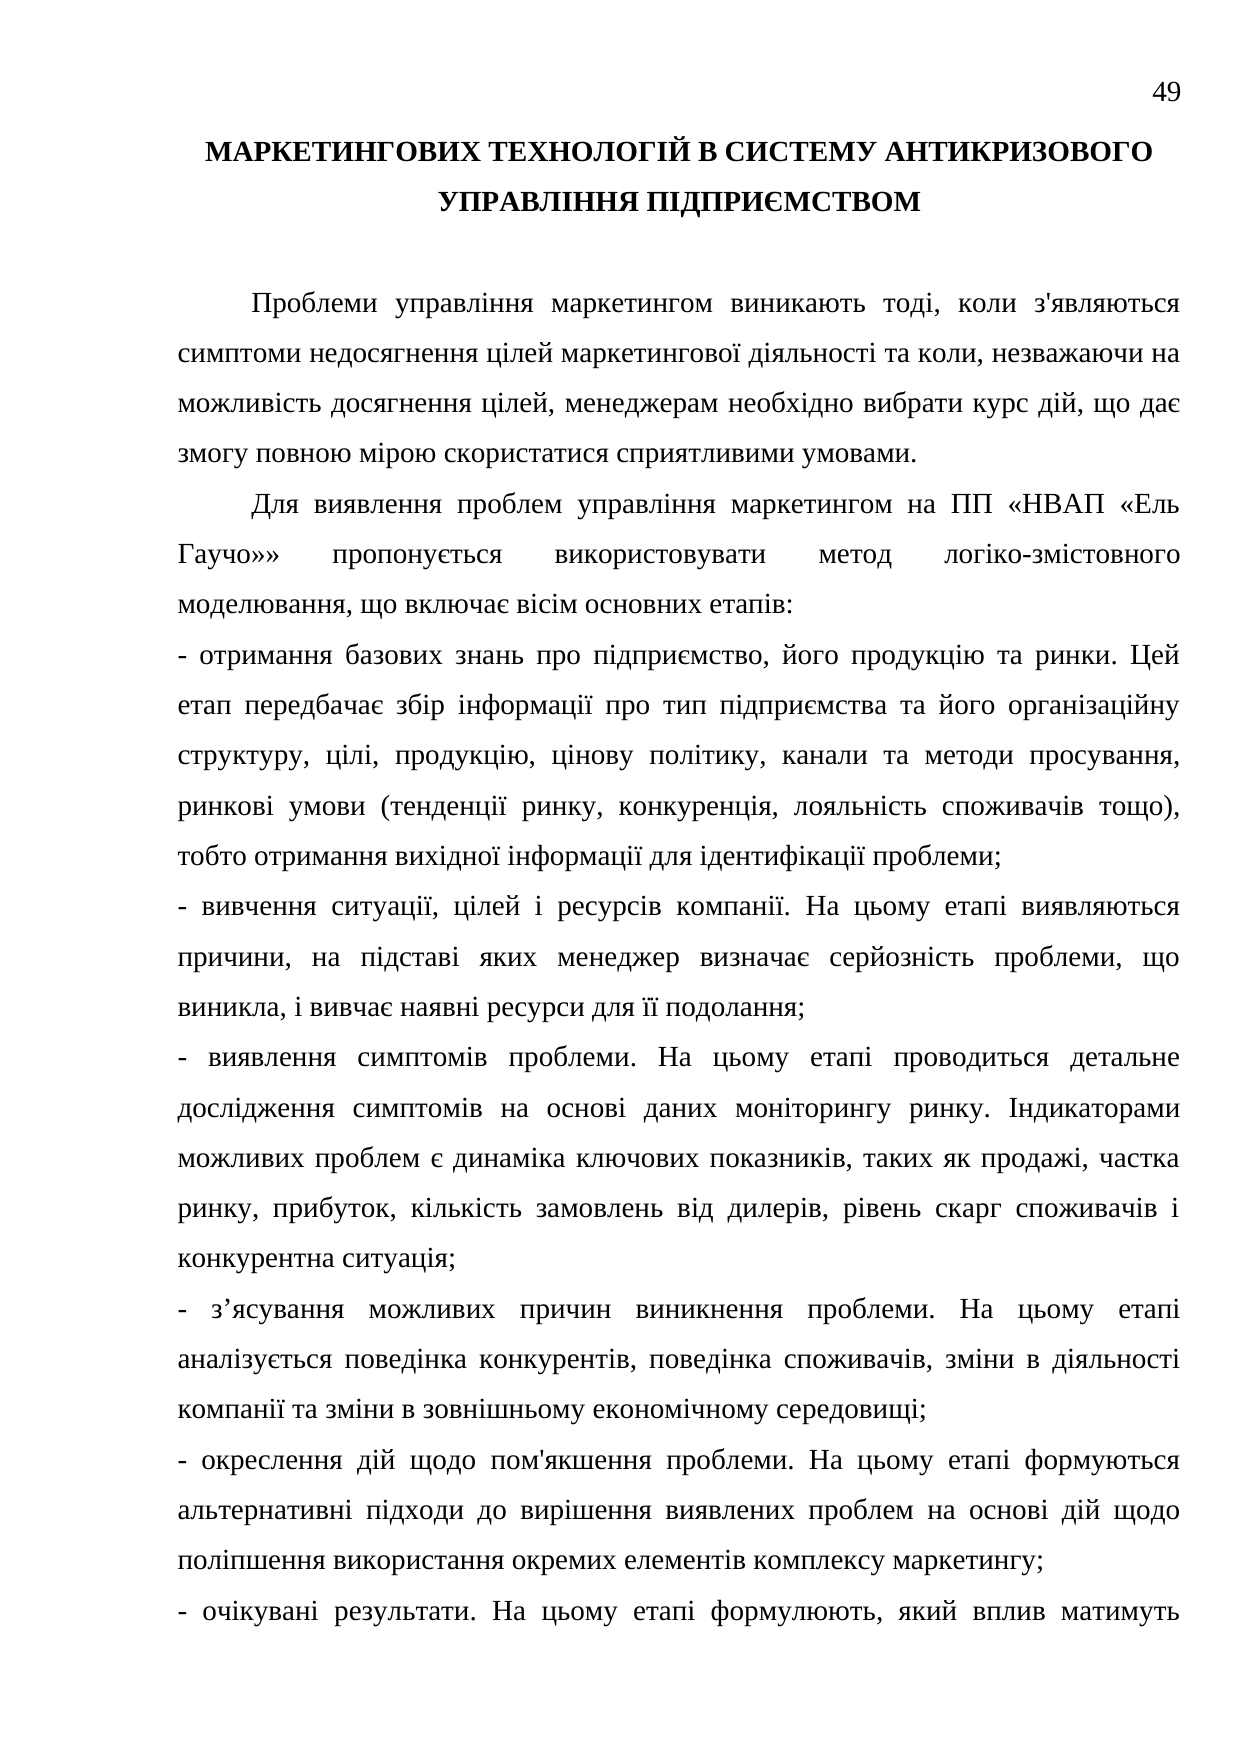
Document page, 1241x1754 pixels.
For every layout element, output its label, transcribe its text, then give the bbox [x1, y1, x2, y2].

text - окреслення дій щодо пом'якшення проблеми. На цьому етапі формуються альтернативні підходи до вирішення виявлених проблем на основі дій щодо поліпшення використання окремих елементів комплексу маркетингу; [177, 1442, 1181, 1576]
text - вивчення ситуації, цілей і ресурсів компанії. На цьому етапі виявляються причини, на підставі яких менеджер визначає серйозність проблеми, що виникла, і вивчає наявні ресурси для її подолання; [177, 888, 1181, 1023]
text - з’ясування можливих причин виникнення проблеми. На цьому етапі аналізується поведінка конкурентів, поведінка споживачів, зміни в діяльності компанії та зміни в зовнішньому економічному середовищі; [177, 1291, 1181, 1425]
text - отримання базових знань про підприємство, його продукцію та ринки. Цей етап передбачає збір інформації про тип підприємства та його організаційну структуру, цілі, продукцію, цінову політику, канали та методи просування, ринкові умови (тенденції ринку, конкуренція, лояльність споживачів тощо), тобто отримання вихідної інформації для ідентифікації проблеми; [177, 637, 1181, 872]
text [177, 1593, 1181, 1626]
text Для виявлення проблем управління маркетингом на ПП «НВАП «Ель Гаучо»» пропонується використовувати метод логіко-змістовного моделювання, що включає вісім основних етапів: [177, 486, 1181, 620]
text - виявлення симптомів проблеми. На цьому етапі проводиться детальне дослідження симптомів на основі даних моніторингу ринку. Індикаторами можливих проблем є динаміка ключових показників, таких як продажі, частка ринку, прибуток, кількість замовлень від дилерів, рівень скарг споживачів і конкурентна ситуація; [177, 1039, 1181, 1274]
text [177, 134, 1181, 218]
text Проблеми управління маркетингом виникають тоді, коли з'являються симптоми недосягнення цілей маркетингової діяльності та коли, незважаючи на можливість досягнення цілей, менеджерам необхідно вибрати курс дій, що дає змогу повною мірою скористатися сприятливими умовами. [177, 285, 1181, 469]
